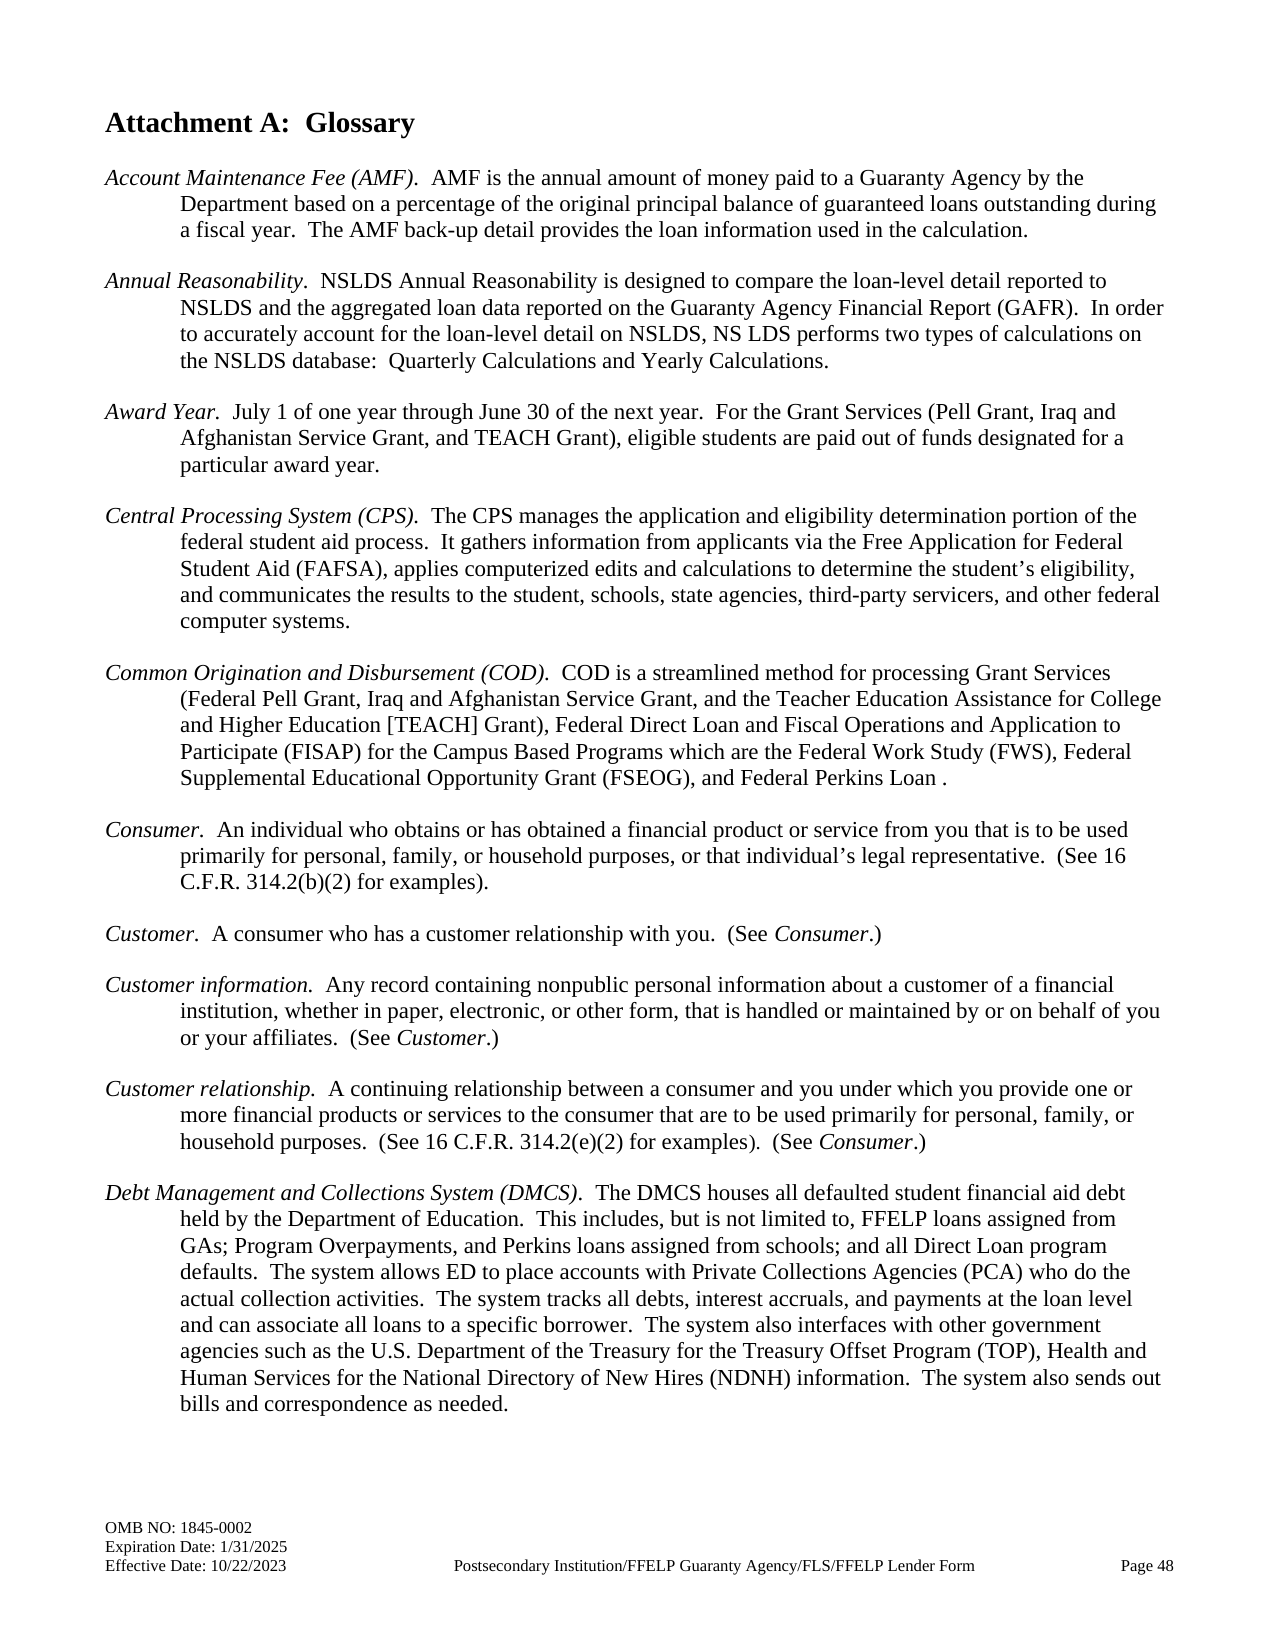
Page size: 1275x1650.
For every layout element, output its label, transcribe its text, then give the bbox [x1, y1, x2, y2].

text Customer information. Any record containing nonpublic personal information about a customer of a financial institution, whether in paper, electronic, or other form, that is handled or maintained by or on behalf of you or your affiliates. (See Customer.) [105, 971, 1170, 1050]
text Debt Management and Collections System (DMCS). The DMCS houses all defaulted student financial aid debt held by the Department of Education. This includes, but is not limited to, FFELP loans assigned from GAs; Program Overpayments, and Perkins loans assigned from schools; and all Direct Loan program defaults. The system allows ED to place accounts with Private Collections Agencies (PCA) who do the actual collection activities. The system tracks all debts, interest accruals, and payments at the loan level and can associate all loans to a specific borrower. The system also interfaces with other government agencies such as the U.S. Department of the Treasury for the Treasury Offset Program (TOP), Health and Human Services for the National Directory of New Hires (NDNH) information. The system also sends out bills and correspondence as needed. [105, 1179, 1170, 1416]
text Customer. A consumer who has a customer relationship with you. (See Consumer.) [105, 920, 1170, 946]
subtitle Attachment A: Glossary [105, 105, 1170, 138]
text Annual Reasonability. NSLDS Annual Reasonability is designed to compare the loan-level detail reported to NSLDS and the aggregated loan data reported on the Guaranty Agency Financial Report (GAFR). In order to accurately account for the loan-level detail on NSLDS, NS LDS performs two types of calculations on the NSLDS database: Quarterly Calculations and Yearly Calculations. [105, 268, 1170, 373]
text Common Origination and Disbursement (COD). COD is a streamlined method for processing Grant Services (Federal Pell Grant, Iraq and Afghanistan Service Grant, and the Teacher Education Assistance for College and Higher Education [TEACH] Grant), Federal Direct Loan and Fiscal Operations and Application to Participate (FISAP) for the Campus Based Programs which are the Federal Work Study (FWS), Federal Supplemental Educational Opportunity Grant (FSEOG), and Federal Perkins Loan . [105, 659, 1170, 791]
text Central Processing System (CPS). The CPS manages the application and eligibility determination portion of the federal student aid process. It gathers information from applicants via the Free Application for Federal Student Aid (FAFSA), applies computerized edits and calculations to determine the student’s eligibility, and communicates the results to the student, schools, state agencies, third-party servicers, and other federal computer systems. [105, 502, 1170, 634]
text Customer relationship. A continuing relationship between a consumer and you under which you provide one or more financial products or services to the consumer that are to be used primarily for personal, family, or household purposes. (See 16 C.F.R. 314.2(e)(2) for examples). (See Consumer.) [105, 1075, 1170, 1154]
text Award Year. July 1 of one year through June 30 of the next year. For the Grant Services (Pell Grant, Iraq and Afghanistan Service Grant, and TEACH Grant), eligible students are paid out of funds designated for a particular award year. [105, 398, 1170, 477]
text Account Maintenance Fee (AMF). AMF is the annual amount of money paid to a Guaranty Agency by the Department based on a percentage of the original principal balance of guaranteed loans outstanding during a fiscal year. The AMF back-up detail provides the loan information used in the calculation. [105, 163, 1170, 243]
text Consumer. An individual who obtains or has obtained a financial product or service from you that is to be used primarily for personal, family, or household purposes, or that individual’s legal representative. (See 16 C.F.R. 314.2(b)(2) for examples). [105, 816, 1170, 895]
